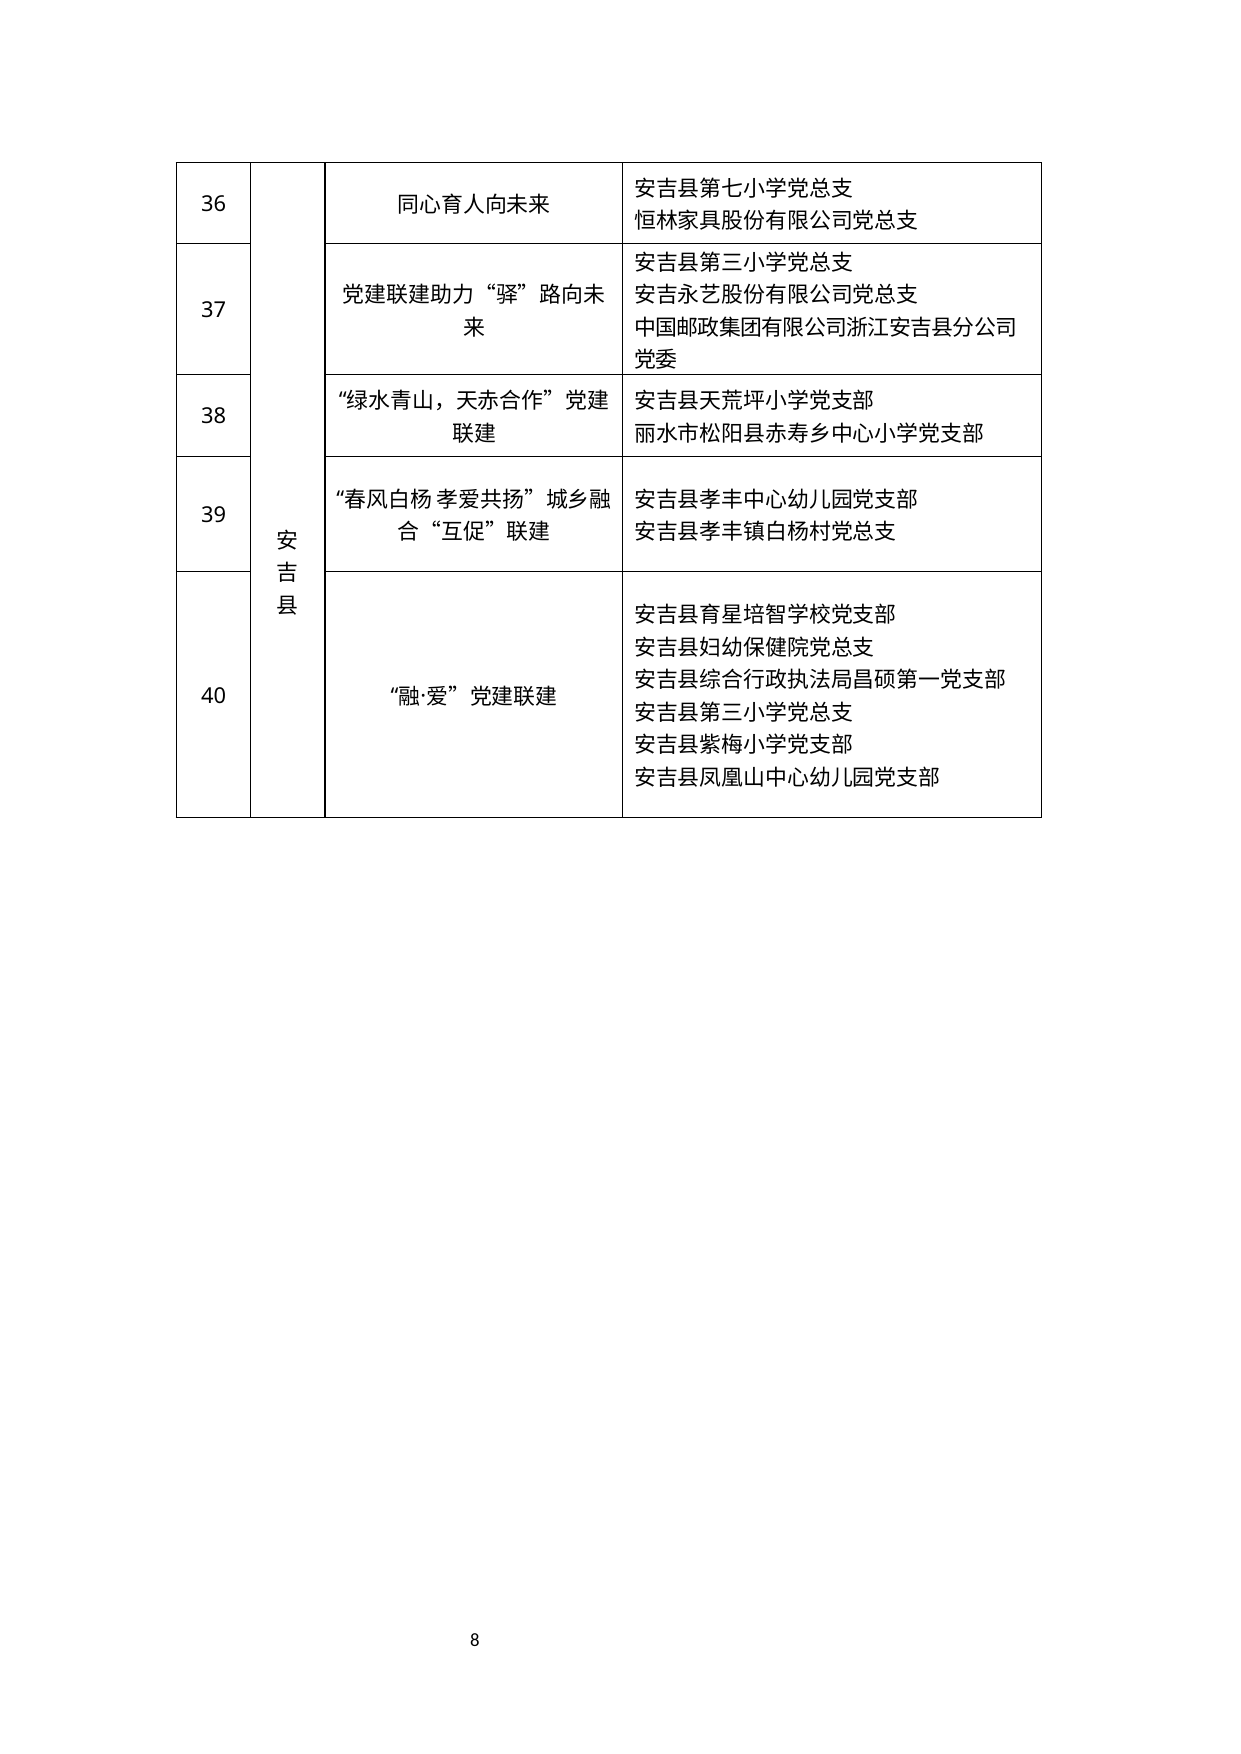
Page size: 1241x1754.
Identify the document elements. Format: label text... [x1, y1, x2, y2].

table_cell 38 [177, 375, 250, 456]
table_cell 安吉县第三小学党总支 安吉永艺股份有限公司党总支 中国邮政集团有限公司浙江安吉县分公司党委 [623, 244, 1041, 374]
table_cell 37 [177, 244, 250, 374]
table_cell “绿水青山，天赤合作”党建联建 [326, 375, 622, 456]
table_cell 安吉县第七小学党总支 恒林家具股份有限公司党总支 [623, 163, 1041, 243]
table_cell “春风白杨 孝爱共扬”城乡融合“互促”联建 [326, 457, 622, 571]
table_cell “融·爱”党建联建 [326, 572, 622, 817]
table_cell 党建联建助力“驿”路向未来 [326, 244, 622, 374]
table_cell 39 [177, 457, 250, 571]
table_cell 安吉县育星培智学校党支部 安吉县妇幼保健院党总支 安吉县综合行政执法局昌硕第一党支部 安吉县第三小学党总支 安吉县紫梅小学党支部 安吉县凤凰山中心幼儿园党支部 [623, 572, 1041, 817]
table_cell 安吉县孝丰中心幼儿园党支部 安吉县孝丰镇白杨村党总支 [623, 457, 1041, 571]
table_cell 安 吉 县 [251, 163, 324, 817]
table_cell 同心育人向未来 [326, 163, 622, 243]
table_cell 40 [177, 572, 250, 817]
table_cell 安吉县天荒坪小学党支部 丽水市松阳县赤寿乡中心小学党支部 [623, 375, 1041, 456]
table_cell 36 [177, 163, 250, 243]
